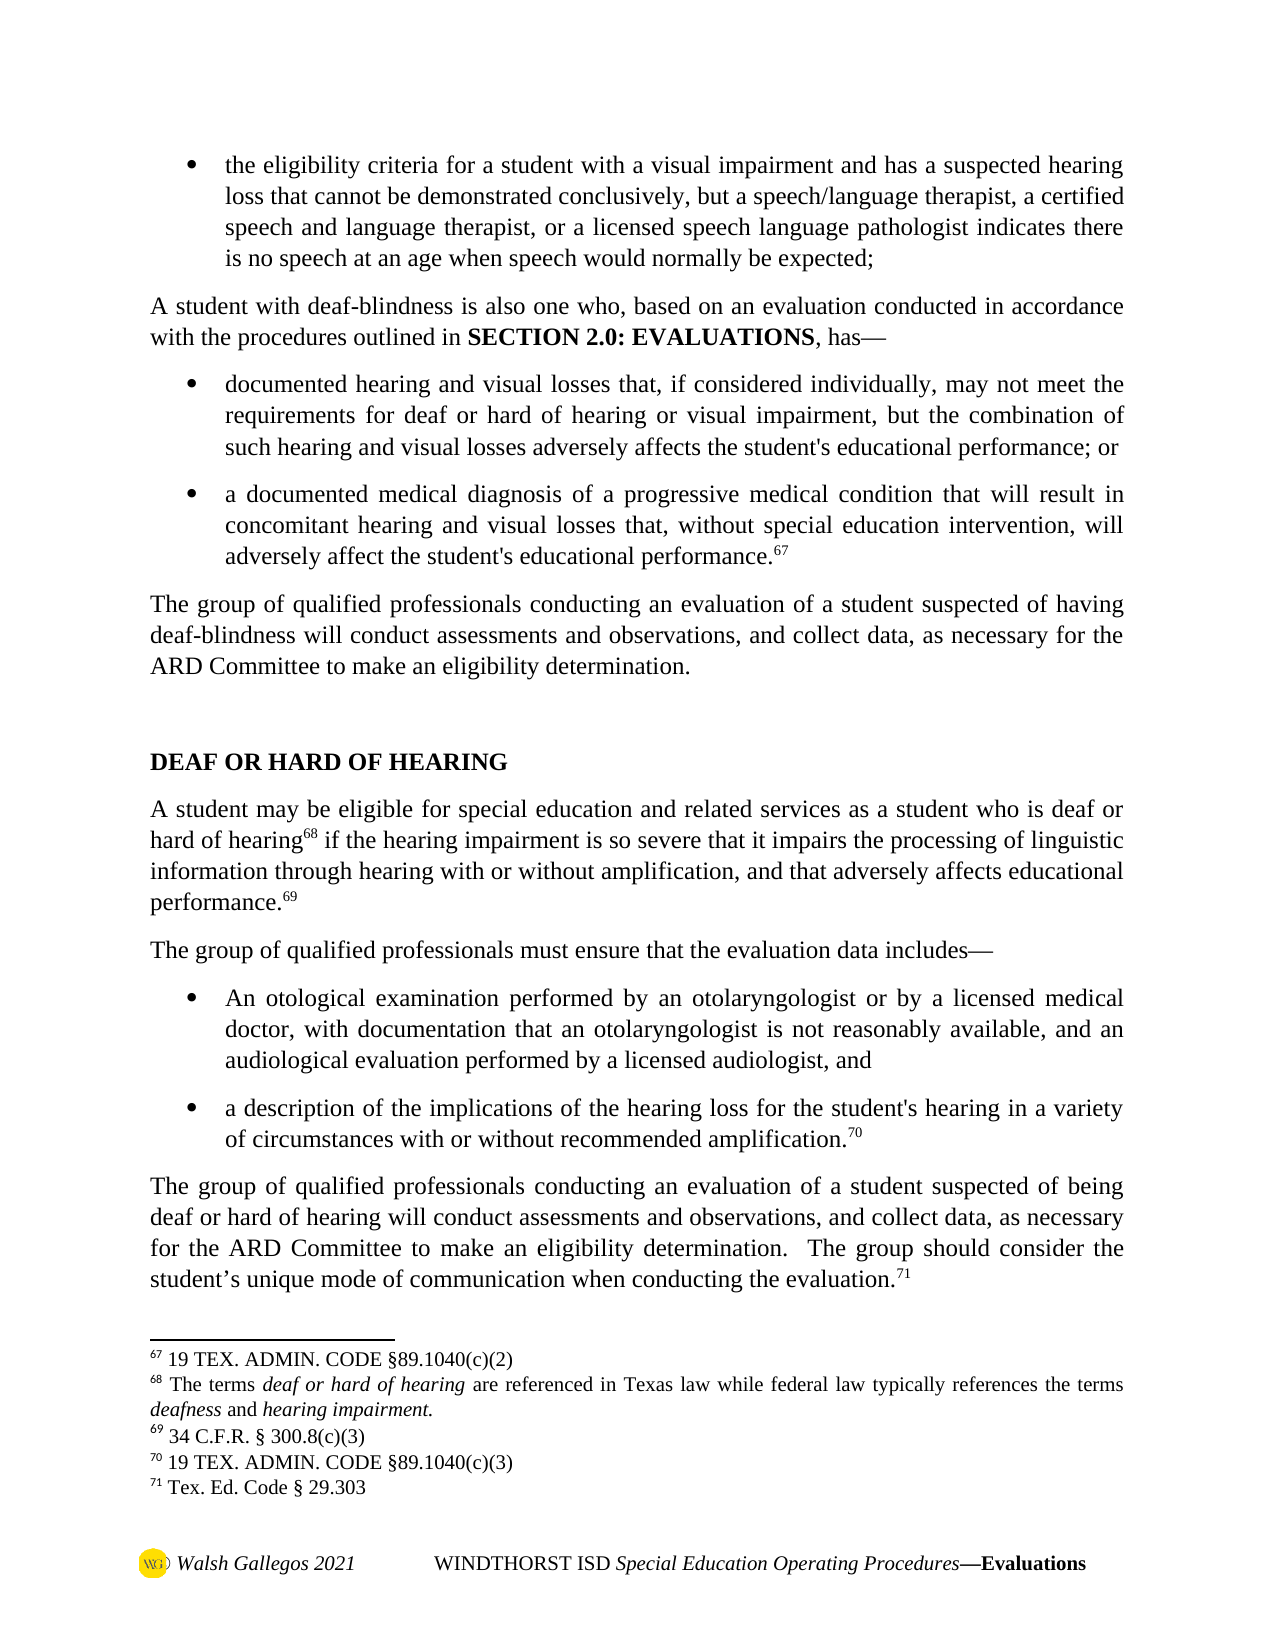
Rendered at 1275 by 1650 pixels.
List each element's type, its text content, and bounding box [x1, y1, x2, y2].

text The group of qualified professionals must ensure that the evaluation data includes— [150, 935, 1125, 964]
list documented hearing and visual losses that, if considered individually, may not meet the requirements for deaf or hard of hearing or visual impairment, but the combination of such hearing and visual losses adversely affects the student's educational performance; or [187, 369, 1125, 460]
text DEAF OR HARD OF HEARING [150, 747, 1125, 775]
list a description of the implications of the hearing loss for the student's hearing in a variety of circumstances with or without recommended amplification. [187, 1093, 1125, 1152]
text A student with deaf-blindness is also one who, based on an evaluation conducted in accordance with the procedures outlined in SECTION 2.0: EVALUATIONS, has— [150, 291, 1125, 351]
text A student may be eligible for special education and related services as a student who is deaf or hard of hearing if the hearing impairment is so severe that it impairs the processing of linguistic information through hearing with or without amplification, and that adversely affects educational performance. [150, 794, 1125, 916]
list a documented medical diagnosis of a progressive medical condition that will result in concomitant hearing and visual losses that, without special education intervention, will adversely affect the student's educational performance. [187, 479, 1125, 570]
picture [137, 1548, 166, 1577]
text The group of qualified professionals conducting an evaluation of a student suspected of having deaf-blindness will conduct assessments and observations, and collect data, as necessary for the ARD Committee to make an eligibility determination. [150, 589, 1125, 680]
list the eligibility criteria for a student with a visual impairment and has a suspected hearing loss that cannot be demonstrated conclusively, but a speech/language therapist, a certified speech and language therapist, or a licensed speech language pathologist indicates there is no speech at an age when speech would normally be expected; [187, 150, 1125, 272]
list An otological examination performed by an otolaryngologist or by a licensed medical doctor, with documentation that an otolaryngologist is not reasonably available, and an audiological evaluation performed by a licensed audiologist, and [187, 983, 1125, 1074]
text The group of qualified professionals conducting an evaluation of a student suspected of being deaf or hard of hearing will conduct assessments and observations, and collect data, as necessary for the ARD Committee to make an eligibility determination. The group should consider the student’s unique mode of communication when conducting the evaluation. [150, 1171, 1125, 1293]
